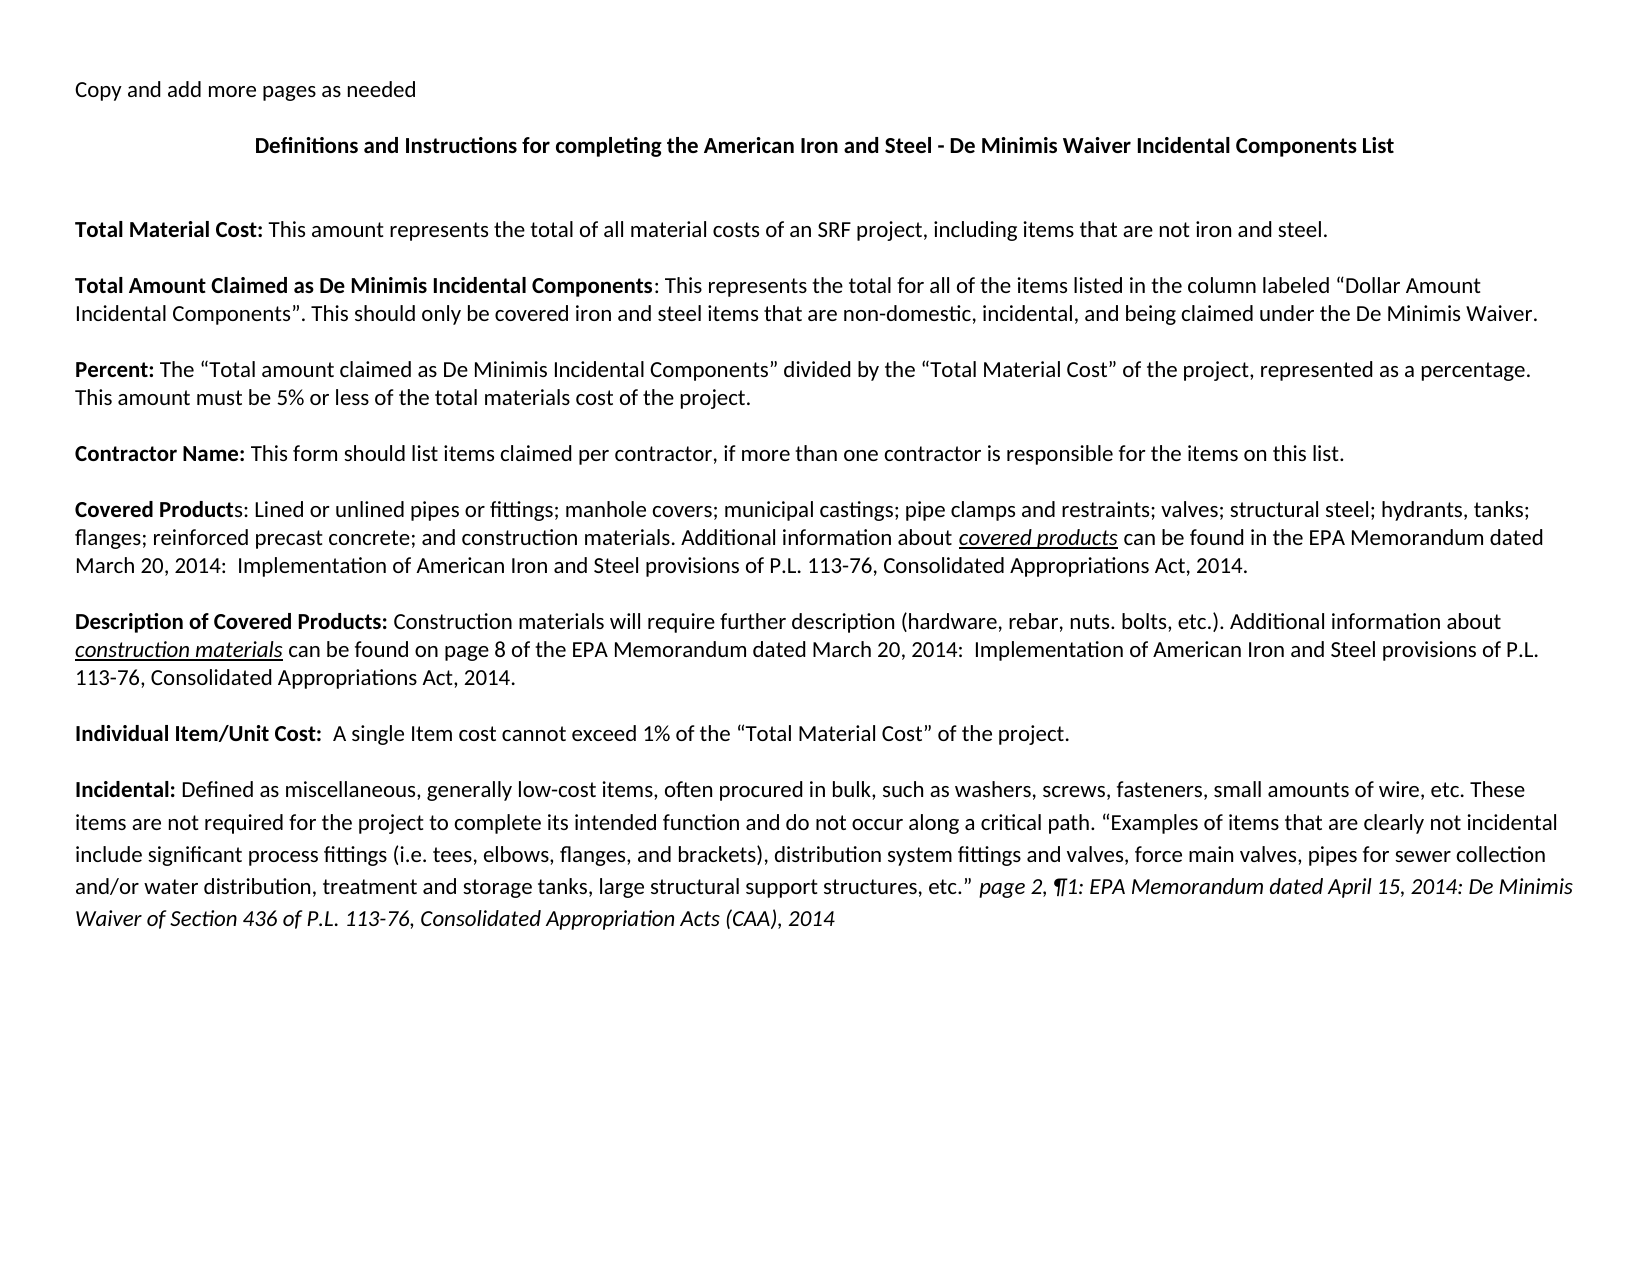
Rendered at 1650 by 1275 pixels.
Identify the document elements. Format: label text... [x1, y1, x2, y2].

text Definitions and Instructions for completing the American Iron and Steel - De Minimis Waiver Incidental Components List [75, 131, 1575, 159]
text Incidental: Defined as miscellaneous, generally low-cost items, often procured in bulk, such as washers, screws, fasteners, small amounts of wire, etc. These items are not required for the project to complete its intended function and do not occur along a critical path. “Examples of items that are clearly not incidental include significant process fittings (i.e. tees, elbows, flanges, and brackets), distribution system fittings and valves, force main valves, pipes for sewer collection and/or water distribution, treatment and storage tanks, large structural support structures, etc.” page 2, ¶1: EPA Memorandum dated April 15, 2014: De Minimis Waiver of Section 436 of P.L. 113-76, Consolidated Appropriation Acts (CAA), 2014 [75, 776, 1575, 932]
text Percent: The “Total amount claimed as De Minimis Incidental Components” divided by the “Total Material Cost” of the project, represented as a percentage. This amount must be 5% or less of the total materials cost of the project. [75, 355, 1575, 411]
text Total Amount Claimed as De Minimis Incidental Components: This represents the total for all of the items listed in the column labeled “Dollar Amount Incidental Components”. This should only be covered iron and steel items that are non-domestic, incidental, and being claimed under the De Minimis Waiver. [75, 271, 1575, 327]
text Description of Covered Products: Construction materials will require further description (hardware, rebar, nuts. bolts, etc.). Additional information about construction materials can be found on page 8 of the EPA Memorandum dated March 20, 2014: Implementation of American Iron and Steel provisions of P.L. 113-76, Consolidated Appropriations Act, 2014. [75, 607, 1575, 691]
text Contractor Name: This form should list items claimed per contractor, if more than one contractor is responsible for the items on this list. [75, 439, 1575, 467]
text Total Material Cost: This amount represents the total of all material costs of an SRF project, including items that are not iron and steel. [75, 215, 1575, 243]
text Copy and add more pages as needed [75, 75, 1575, 103]
text Individual Item/Unit Cost: A single Item cost cannot exceed 1% of the “Total Material Cost” of the project. [75, 719, 1575, 747]
text Covered Products: Lined or unlined pipes or fittings; manhole covers; municipal castings; pipe clamps and restraints; valves; structural steel; hydrants, tanks; flanges; reinforced precast concrete; and construction materials. Additional information about covered products can be found in the EPA Memorandum dated March 20, 2014: Implementation of American Iron and Steel provisions of P.L. 113-76, Consolidated Appropriations Act, 2014. [75, 495, 1575, 579]
